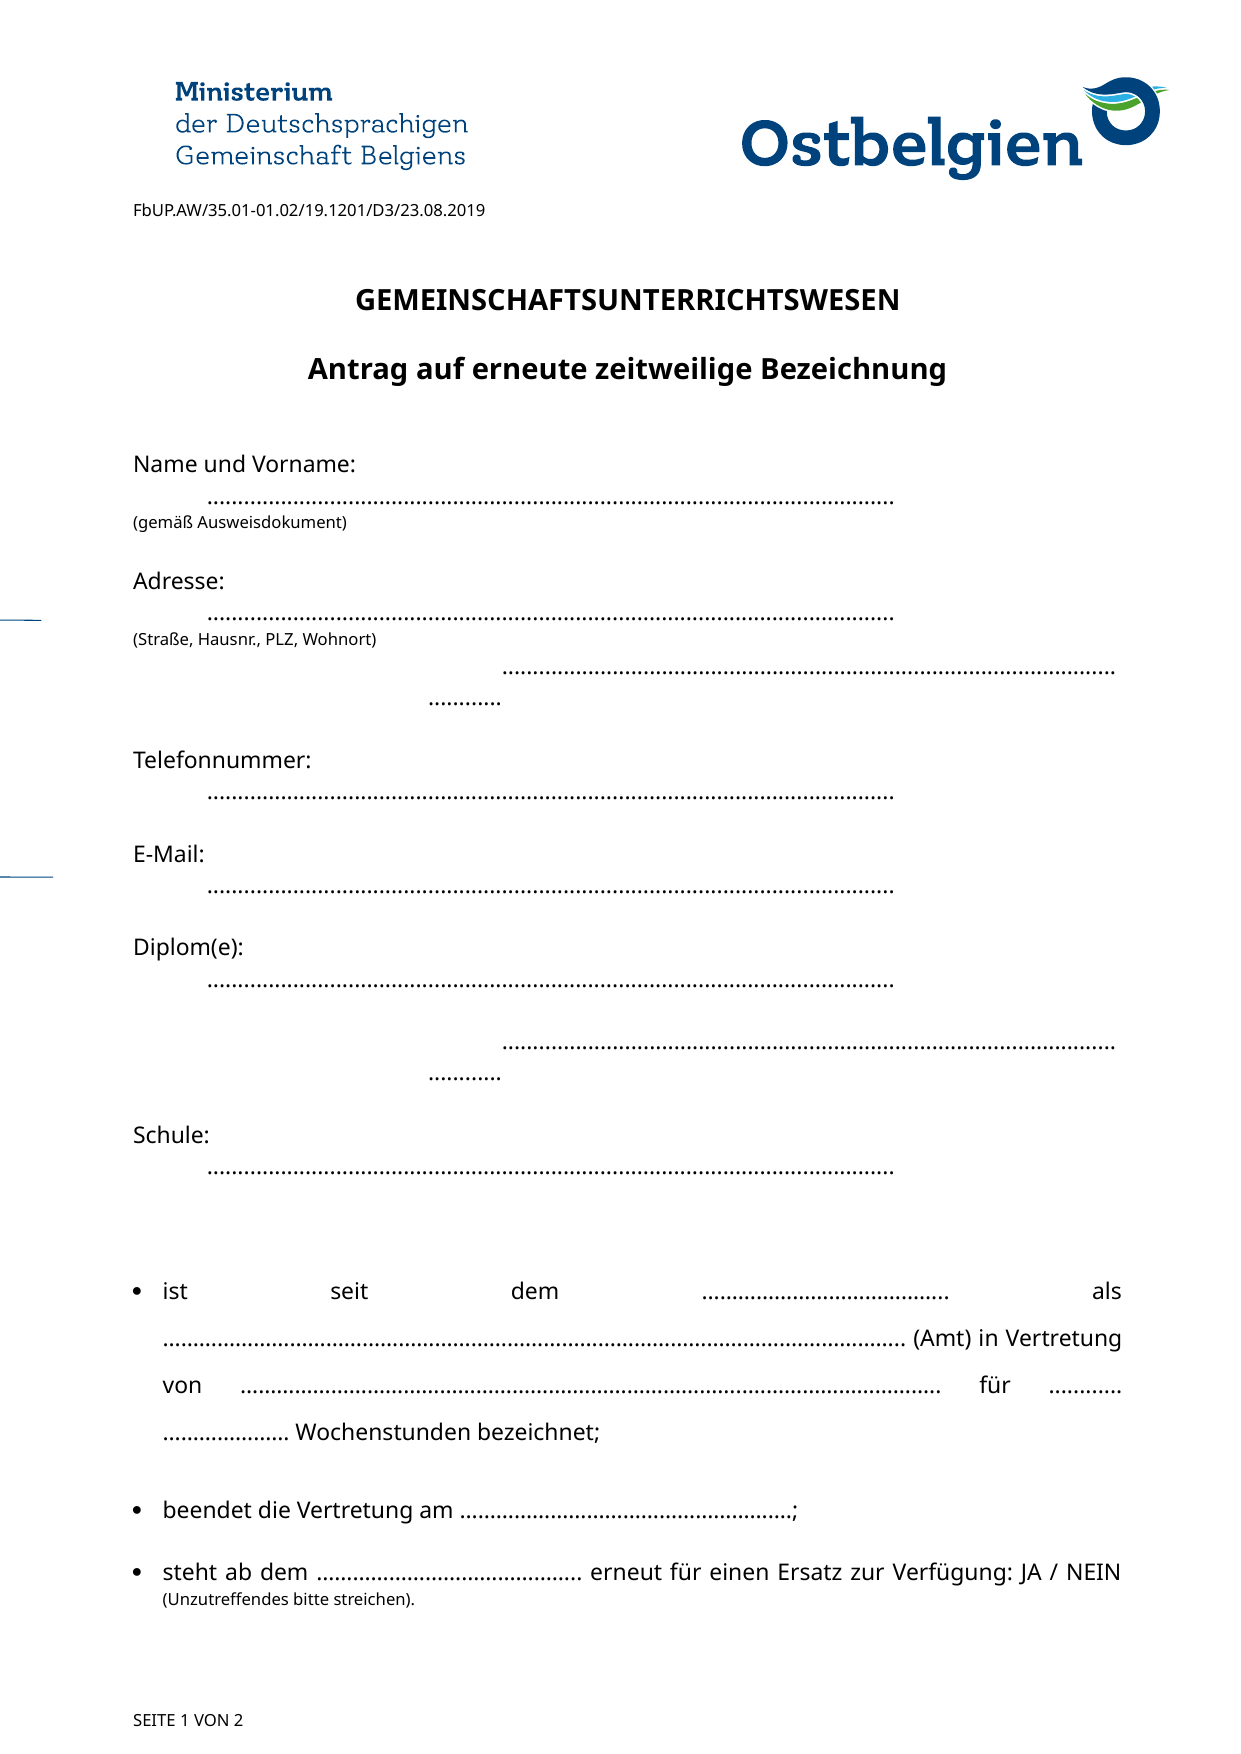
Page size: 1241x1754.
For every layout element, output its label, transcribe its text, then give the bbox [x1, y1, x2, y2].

text E-Mail: ................................................................................................................ [133, 838, 1122, 900]
text ................................................................................................................ [428, 1025, 1122, 1088]
text ................................................................................................................ [428, 650, 1122, 713]
text Telefonnummer: ................................................................................................................ [133, 744, 1122, 806]
list beendet die Vertretung am ……………………………………………….; [133, 1494, 1122, 1525]
text GEMEINSCHAFTSUNTERRICHTSWESEN [133, 279, 1122, 319]
text (Straße, Hausnr., PLZ, Wohnort) [133, 627, 1122, 650]
text Name und Vorname: ................................................................................................................ [133, 448, 1122, 511]
text (gemäß Ausweisdokument) [133, 511, 1122, 534]
text Adresse: ................................................................................................................ [133, 565, 1122, 627]
list steht ab dem …………………………………….. erneut für einen Ersatz zur Verfügung: JA / NEIN (Unzutreffendes bitte streichen). [133, 1556, 1122, 1610]
text Schule: ................................................................................................................ [133, 1119, 1122, 1181]
text Diplom(e): ................................................................................................................ [133, 931, 1122, 994]
text FbUP.AW/35.01-01.02/19.1201/D3/23.08.2019 [133, 192, 1122, 221]
list ist seit dem ………………………………….. als ………………………………………………………………………………………….……………….. (Amt) in Vertretung von …………………………………………….…………………………..………………………….. für ............………………… Wochenstunden bezeichnet; [133, 1275, 1122, 1447]
text Antrag auf erneute zeitweilige Bezeichnung [133, 348, 1122, 388]
